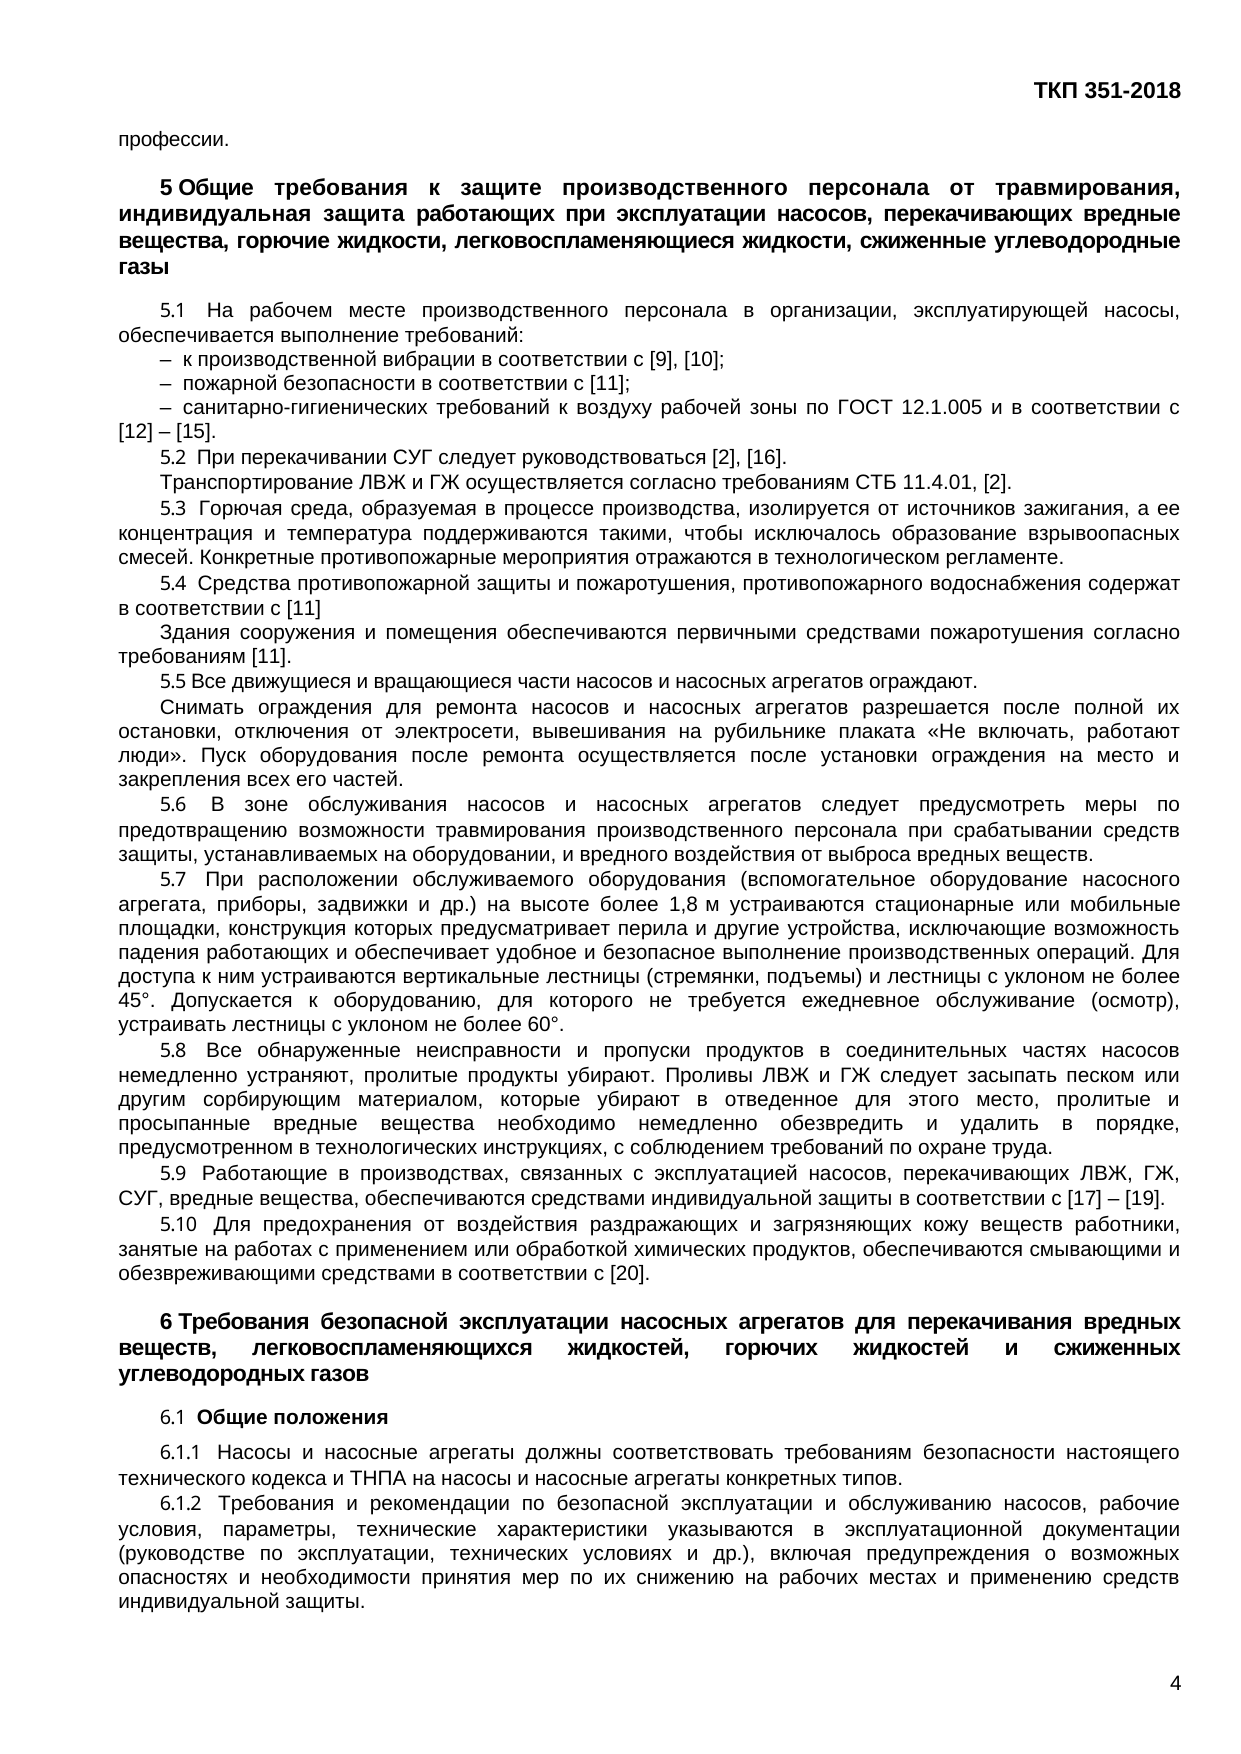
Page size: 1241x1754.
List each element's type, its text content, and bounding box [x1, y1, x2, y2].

text Снимать ограждения для ремонта насосов и насосных агрегатов разрешается после полной их остановки, отключения от электросети, вывешивания на рубильнике плаката «Не включать, работают люди». Пуск оборудования после ремонта осуществляется после установки ограждения на место и закрепления всех его частей. [118, 694, 1181, 790]
list На рабочем месте производственного персонала в организации, эксплуатирующей насосы, обеспечивается выполнение требований: [118, 296, 1181, 347]
list Насосы и насосные агрегаты должны соответствовать требованиям безопасности настоящего технического кодекса и ТНПА на насосы и насосные агрегаты конкретных типов. [118, 1439, 1181, 1489]
text Общие положения [118, 1403, 1181, 1430]
list Работающие в производствах, связанных с эксплуатацией насосов, перекачивающих ЛВЖ, ГЖ, СУГ, вредные вещества, обеспечиваются средствами индивидуальной защиты в соответствии с [17] – [19]. [118, 1159, 1181, 1210]
list В зоне обслуживания насосов и насосных агрегатов следует предусмотреть меры по предотвращению возможности травмирования производственного персонала при срабатывании средств защиты, устанавливаемых на оборудовании, и вредного воздействия от выброса вредных веществ. [118, 790, 1181, 865]
text Здания сооружения и помещения обеспечиваются первичными средствами пожаротушения согласно требованиям [11]. [118, 620, 1181, 668]
text Требования безопасной эксплуатации насосных агрегатов для перекачивания вредных веществ, легковоспламеняющихся жидкостей, горючих жидкостей и сжиженных углеводородных газов [118, 1308, 1181, 1387]
list Средства противопожарной защиты и пожаротушения, противопожарного водоснабжения содержат в соответствии с [11] [118, 569, 1181, 620]
text Транспортирование ЛВЖ и ГЖ осуществляется согласно требованиям СТБ 11.4.01, [2]. [159, 470, 1181, 494]
list Для предохранения от воздействия раздражающих и загрязняющих кожу веществ работники, занятые на работах с применением или обработкой химических продуктов, обеспечиваются смывающими и обезвреживающими средствами в соответствии c [20]. [118, 1210, 1181, 1285]
list При расположении обслуживаемого оборудования (вспомогательное оборудование насосного агрегата, приборы, задвижки и др.) на высоте более 1,8 м устраиваются стационарные или мобильные площадки, конструкция которых предусматривает перила и другие устройства, исключающие возможность падения работающих и обеспечивает удобное и безопасное выполнение производственных операций. Для доступа к ним устраиваются вертикальные лестницы (стремянки, подъемы) и лестницы с уклоном не более 45°. Допускается к оборудованию, для которого не требуется ежедневное обслуживание (осмотр), устраивать лестницы с уклоном не более 60°. [118, 865, 1181, 1036]
text – пожарной безопасности в соответствии с [11]; [159, 371, 1181, 395]
text – санитарно-гигиенических требований к воздуху рабочей зоны по ГОСТ 12.1.005 и в соответствии с [12] – [15]. [118, 395, 1181, 443]
text – к производственной вибрации в соответствии с [9], [10]; [159, 347, 1181, 371]
list При перекачивании СУГ следует руководствоваться [2], [16]. [118, 443, 1181, 470]
list Все движущиеся и вращающиеся части насосов и насосных агрегатов ограждают. [118, 668, 1181, 694]
list Все обнаруженные неисправности и пропуски продуктов в соединительных частях насосов немедленно устраняют, пролитые продукты убирают. Проливы ЛВЖ и ГЖ следует засыпать песком или другим сорбирующим материалом, которые убирают в отведенное для этого место, пролитые и просыпанные вредные вещества необходимо немедленно обезвредить и удалить в порядке, предусмотренном в технологических инструкциях, с соблюдением требований по охране труда. [118, 1036, 1181, 1159]
list Требования и рекомендации по безопасной эксплуатации и обслуживанию насосов, рабочие условия, параметры, технические характеристики указываются в эксплуатационной документации (руководстве по эксплуатации, технических условиях и др.), включая предупреждения о возможных опасностях и необходимости принятия мер по их снижению на рабочих местах и применению средств индивидуальной защиты. [118, 1489, 1181, 1612]
list Горючая среда, образуемая в процессе производства, изолируется от источников зажигания, а ее концентрация и температура поддерживаются такими, чтобы исключалось образование взрывоопасных смесей. Конкретные противопожарные мероприятия отражаются в технологическом регламенте. [118, 494, 1181, 569]
text Общие требования к защите производственного персонала от травмирования, индивидуальная защита работающих при эксплуатации насосов, перекачивающих вредные вещества, горючие жидкости, легковоспламеняющиеся жидкости, сжиженные углеводородные газы [118, 174, 1181, 279]
